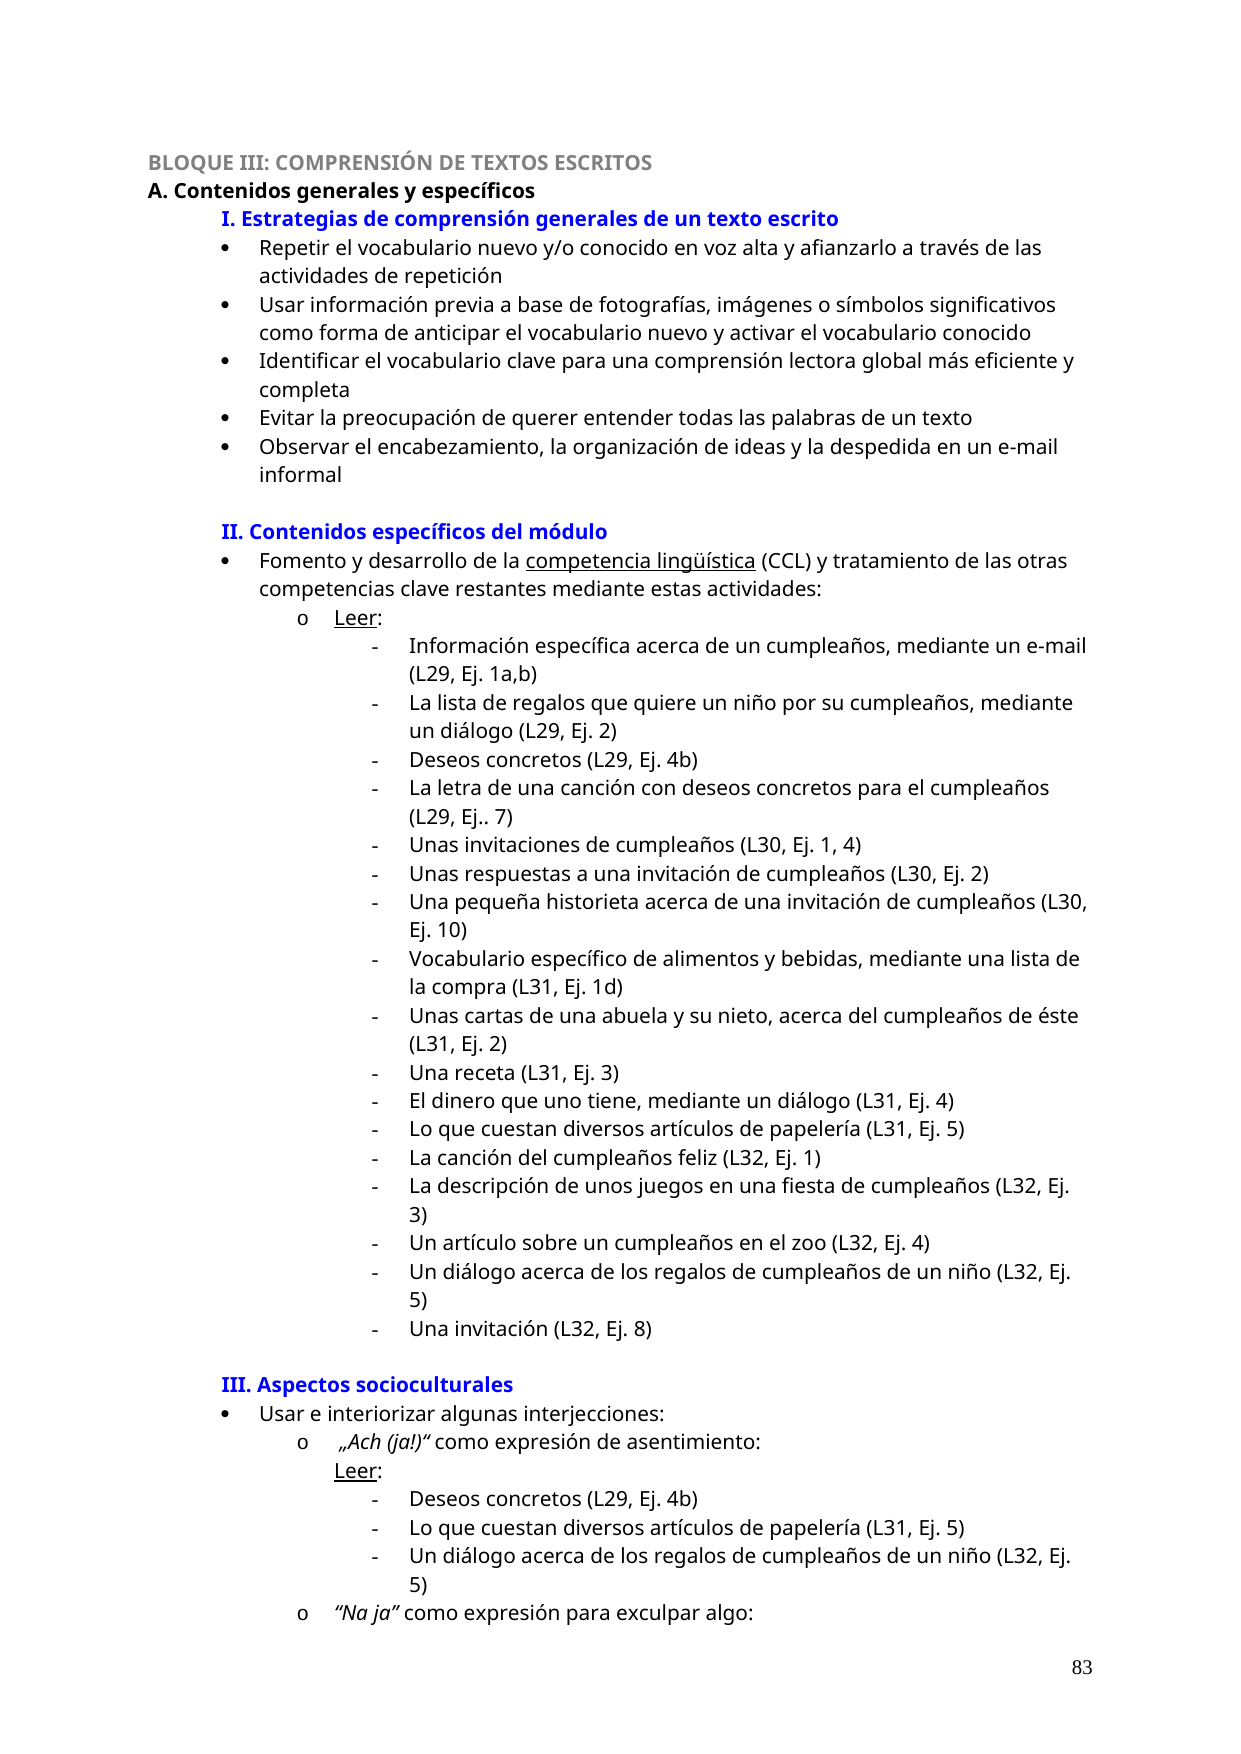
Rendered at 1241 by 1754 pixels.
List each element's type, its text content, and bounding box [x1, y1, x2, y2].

list Una receta (L31, Ej. 3) [371, 1058, 1093, 1086]
list Evitar la preocupación de querer entender todas las palabras de un texto [221, 403, 1093, 432]
subtitle III. Aspectos socioculturales [148, 1371, 1093, 1399]
text Leer: [334, 1456, 1093, 1484]
list Lo que cuestan diversos artículos de papelería (L31, Ej. 5) [371, 1114, 1093, 1143]
list Unas respuestas a una invitación de cumpleaños (L30, Ej. 2) [371, 859, 1093, 887]
list La descripción de unos juegos en una fiesta de cumpleaños (L32, Ej. 3) [371, 1171, 1093, 1228]
list Vocabulario específico de alimentos y bebidas, mediante una lista de la compra (L31, Ej. 1d) [371, 944, 1093, 1001]
subtitle A. Contenidos generales y específicos [148, 176, 1093, 204]
list Unas invitaciones de cumpleaños (L30, Ej. 1, 4) [371, 830, 1093, 859]
list Un artículo sobre un cumpleaños en el zoo (L32, Ej. 4) [371, 1228, 1093, 1257]
list La letra de una canción con deseos concretos para el cumpleaños (L29, Ej.. 7) [371, 773, 1093, 830]
list Usar información previa a base de fotografías, imágenes o símbolos significativos como forma de anticipar el vocabulario nuevo y activar el vocabulario conocido [221, 290, 1093, 347]
list Fomento y desarrollo de la competencia lingüística (CCL) y tratamiento de las otras competencias clave restantes mediante estas actividades: [221, 546, 1093, 603]
list Un diálogo acerca de los regalos de cumpleaños de un niño (L32, Ej. 5) [371, 1257, 1093, 1314]
list La lista de regalos que quiere un niño por su cumpleaños, mediante un diálogo (L29, Ej. 2) [371, 688, 1093, 745]
list Repetir el vocabulario nuevo y/o conocido en voz alta y afianzarlo a través de las actividades de repetición [221, 233, 1093, 290]
list Identificar el vocabulario clave para una comprensión lectora global más eficiente y completa [221, 347, 1093, 403]
list Leer: [296, 603, 1093, 631]
list Unas cartas de una abuela y su nieto, acerca del cumpleaños de éste (L31, Ej. 2) [371, 1001, 1093, 1058]
list Observar el encabezamiento, la organización de ideas y la despedida en un e-mail informal [221, 432, 1093, 489]
subtitle I. Estrategias de comprensión generales de un texto escrito [148, 204, 1093, 233]
list “Na ja” como expresión para exculpar algo: [296, 1598, 1093, 1627]
list Información específica acerca de un cumpleaños, mediante un e-mail (L29, Ej. 1a,b) [371, 631, 1093, 688]
list Deseos concretos (L29, Ej. 4b) [371, 745, 1093, 773]
subtitle II. Contenidos específicos del módulo [148, 517, 1093, 546]
subtitle BLOQUE III: COMPRENSIÓN DE TEXTOS ESCRITOS [148, 148, 1093, 176]
list La canción del cumpleaños feliz (L32, Ej. 1) [371, 1143, 1093, 1171]
list „Ach (ja!)“ como expresión de asentimiento: [296, 1427, 1093, 1456]
list Una invitación (L32, Ej. 8) [371, 1314, 1093, 1342]
list Un diálogo acerca de los regalos de cumpleaños de un niño (L32, Ej. 5) [371, 1541, 1093, 1598]
list El dinero que uno tiene, mediante un diálogo (L31, Ej. 4) [371, 1086, 1093, 1114]
list Lo que cuestan diversos artículos de papelería (L31, Ej. 5) [371, 1513, 1093, 1541]
list Una pequeña historieta acerca de una invitación de cumpleaños (L30, Ej. 10) [371, 887, 1093, 944]
list Usar e interiorizar algunas interjecciones: [221, 1399, 1093, 1427]
list Deseos concretos (L29, Ej. 4b) [371, 1484, 1093, 1513]
